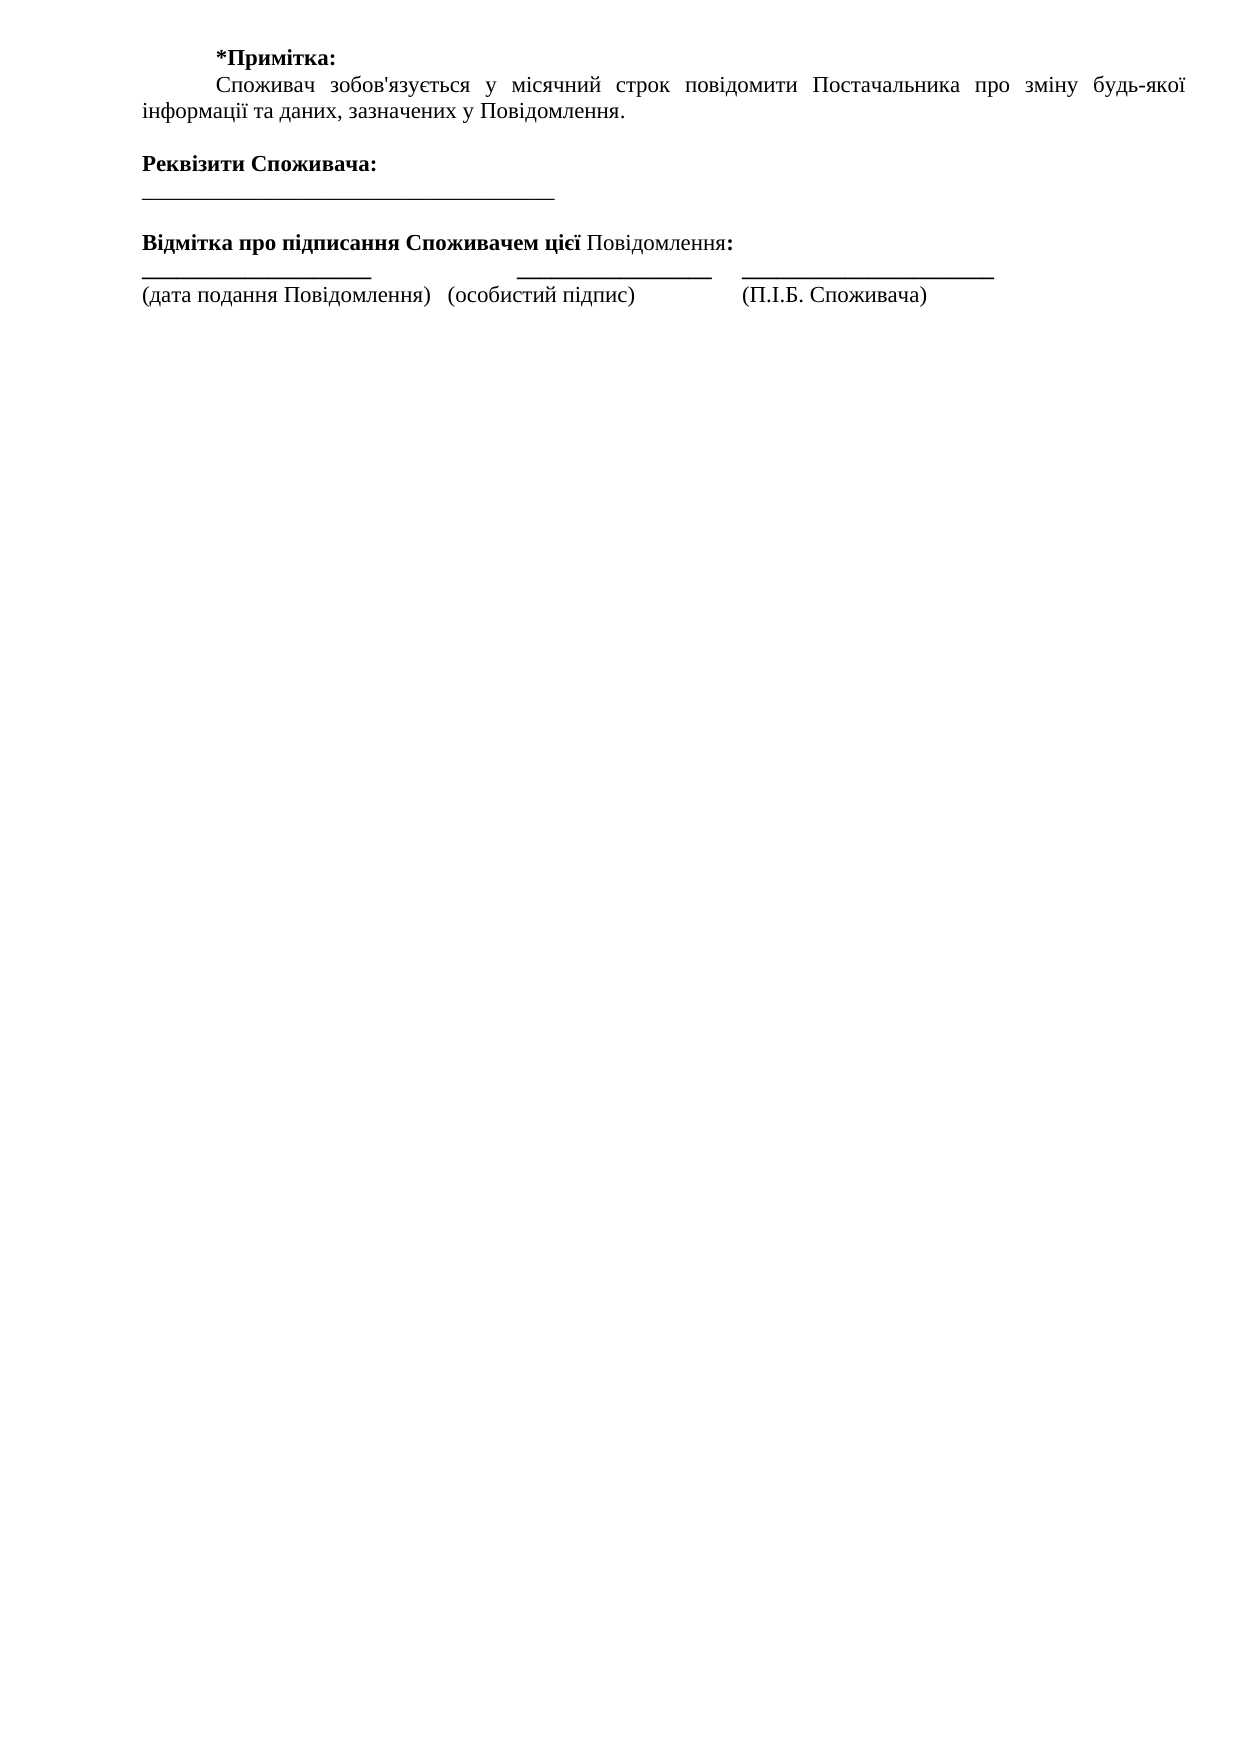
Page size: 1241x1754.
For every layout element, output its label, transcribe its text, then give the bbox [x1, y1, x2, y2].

text ____________________________________ [142, 176, 1187, 202]
text Відмітка про підписання Споживачем цієї Повідомлення: [142, 229, 1187, 255]
text Реквізити Споживача: [142, 150, 1187, 176]
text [142, 255, 1187, 281]
text (дата подання Повідомлення) (особистий підпис) (П.І.Б. Споживача) [142, 281, 1187, 308]
text *Примітка: [142, 44, 1187, 71]
text Споживач зобов'язується у місячний строк повідомити Постачальника про зміну будь-якої інформації та даних, зазначених у Повідомлення. [142, 71, 1187, 123]
